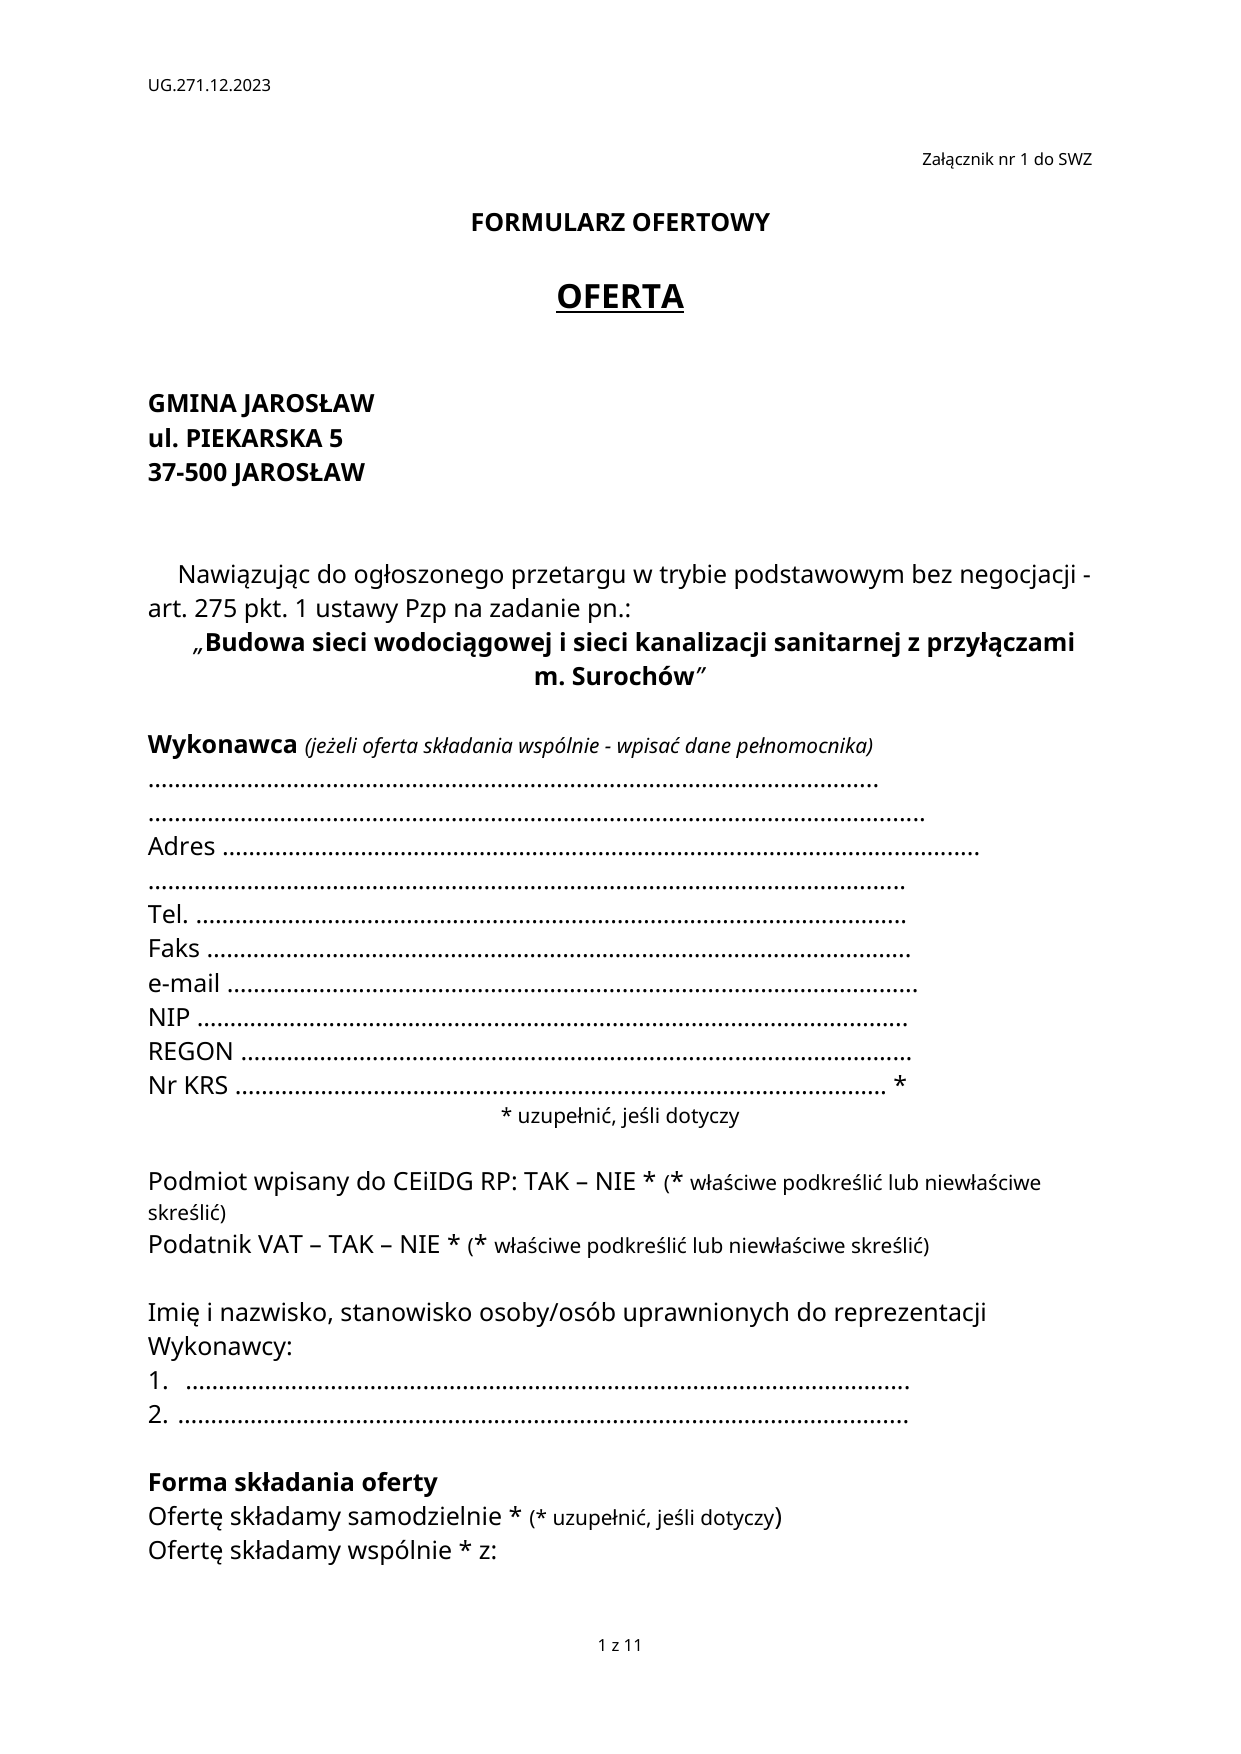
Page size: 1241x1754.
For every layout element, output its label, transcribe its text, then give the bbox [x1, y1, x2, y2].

list ……………………………………………………………………………………………...... [148, 1397, 1092, 1431]
subtitle FORMULARZ OFERTOWY [148, 204, 1092, 238]
text GMINA JAROSŁAW [148, 386, 1092, 420]
text Podmiot wpisany do CEiIDG RP: TAK – NIE * (* właściwe podkreślić lub niewłaściwe skreślić) [148, 1164, 1092, 1226]
text Imię i nazwisko, stanowisko osoby/osób uprawnionych do reprezentacji Wykonawcy: [148, 1294, 1092, 1363]
text ………………………………………………………………………………………………...…………………………………………………………………………………………………....... [148, 761, 1092, 829]
text Ofertę składamy samodzielnie * (* uzupełnić, jeśli dotyczy) [148, 1499, 1092, 1533]
text Nr KRS ……………………………………………………………………………………… * [148, 1067, 1092, 1101]
text ul. PIEKARSKA 5 [148, 420, 1092, 454]
text REGON ………………………………………………………………………………………… [148, 1033, 1092, 1067]
text 37-500 JAROSŁAW [148, 454, 1092, 488]
text Nawiązując do ogłoszonego przetargu w trybie podstawowym bez negocjacji - art. 275 pkt. 1 ustawy Pzp na zadanie pn.: [148, 556, 1092, 624]
text Wykonawca (jeżeli oferta składania wspólnie - wpisać dane pełnomocnika) [148, 727, 1092, 761]
text * uzupełnić, jeśli dotyczy [148, 1101, 1092, 1130]
subtitle Załącznik nr 1 do SWZ [148, 148, 1092, 170]
text Faks …………………………………………………………………………………………….. [148, 931, 1092, 965]
text OFERTA [148, 273, 1092, 318]
text „Budowa sieci wodociągowej i sieci kanalizacji sanitarnej z przyłączami m. Surochów” [148, 624, 1092, 693]
text Ofertę składamy wspólnie * z: [148, 1533, 1092, 1567]
text Adres ………………………………………………………………………………………………....... [148, 829, 1092, 863]
text Tel. ……………………………………………………………………………………………... [148, 897, 1092, 931]
text ………………………………………………………………………………………………....... [148, 863, 1092, 897]
list ……………………………………………………………………………………………..... [148, 1363, 1092, 1397]
text Podatnik VAT – TAK – NIE * (* właściwe podkreślić lub niewłaściwe skreślić) [148, 1226, 1092, 1261]
text Forma składania oferty [148, 1465, 1092, 1499]
text NIP ……………………………………………………………………………………………... [148, 999, 1092, 1033]
text e-mail …………………………………………………………………………………………... [148, 965, 1092, 999]
